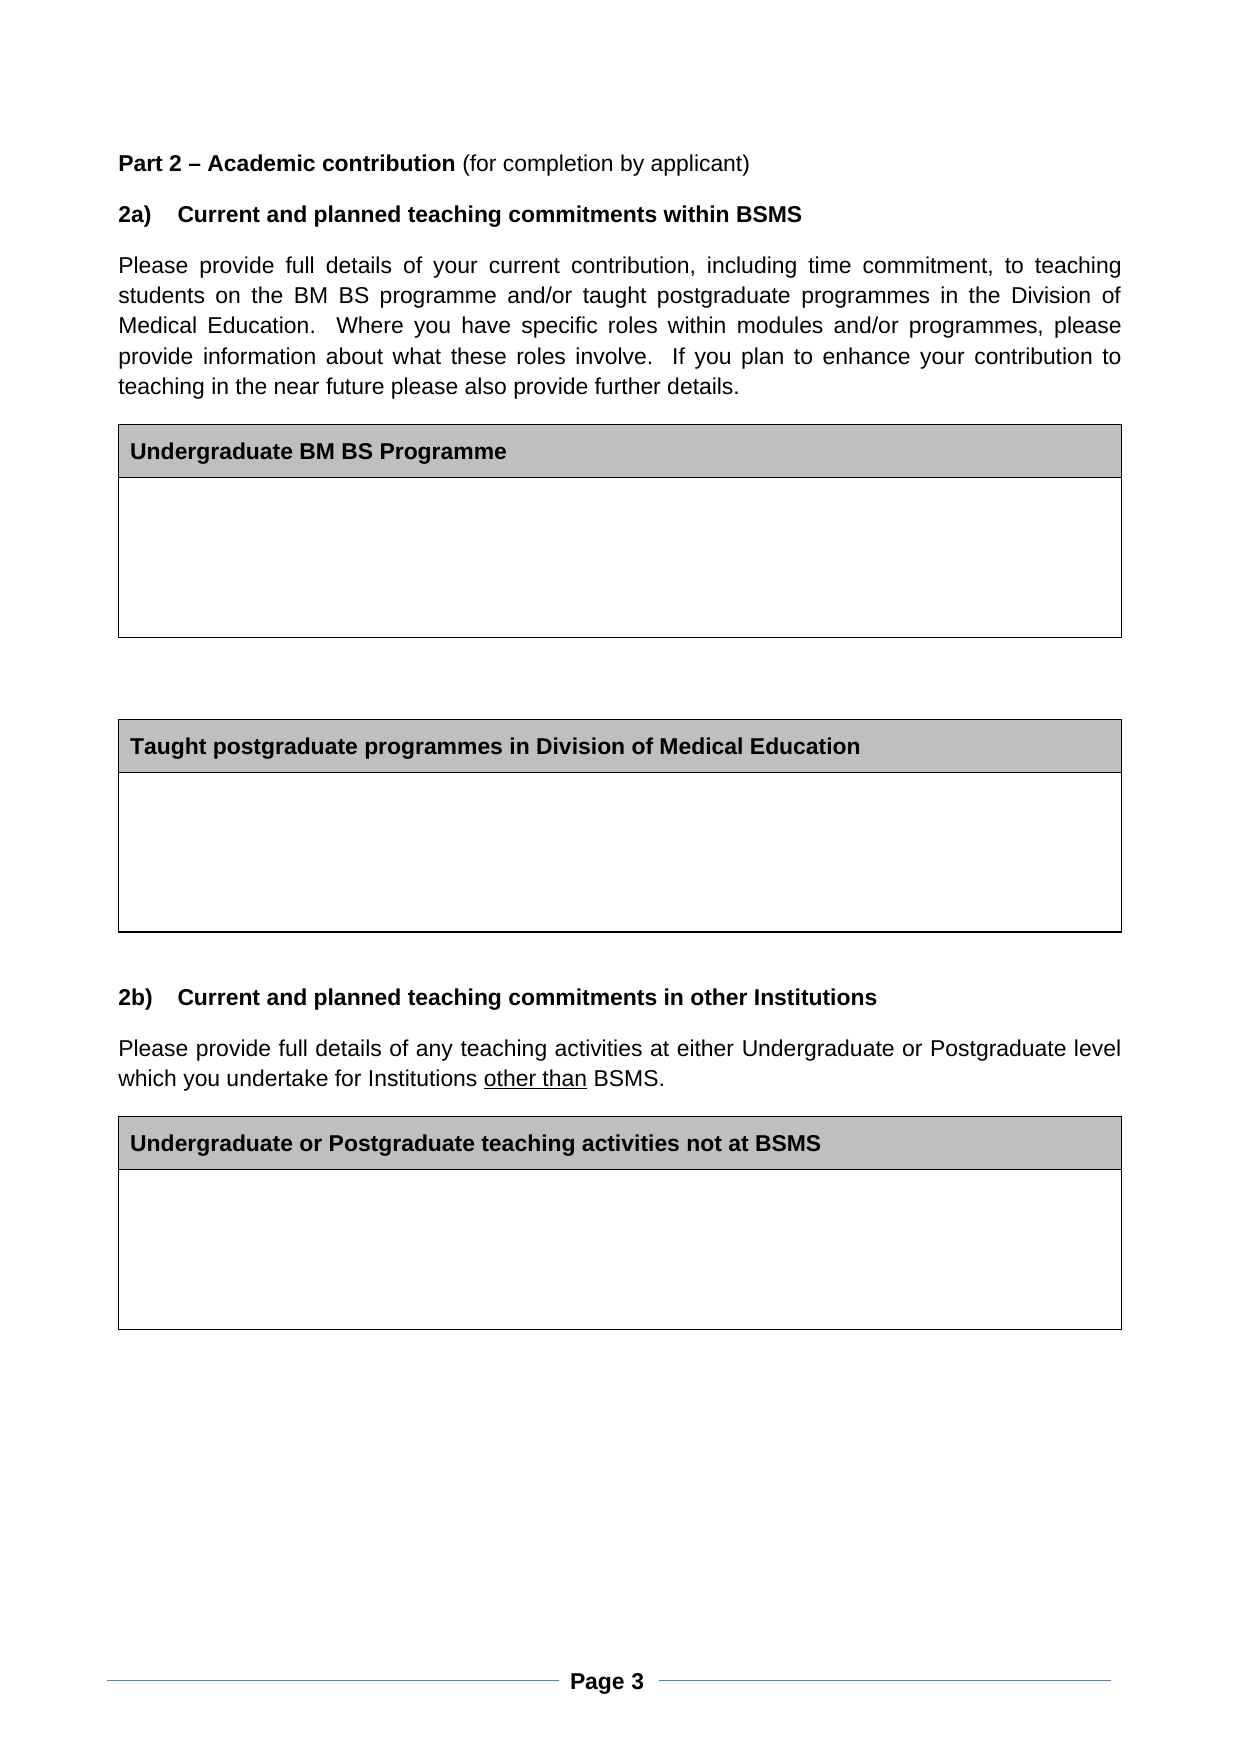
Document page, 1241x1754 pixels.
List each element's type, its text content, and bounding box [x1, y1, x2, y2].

table_cell [119, 478, 1121, 637]
text 2b) Current and planned teaching commitments in other Institutions [118, 983, 1122, 1010]
table_header Taught postgraduate programmes in Division of Medical Education [119, 720, 1121, 772]
text Please provide full details of any teaching activities at either Undergraduate or Postgraduate level which you undertake for Institutions other than BSMS. [118, 1034, 1122, 1091]
table_cell [119, 773, 1121, 931]
table_cell [119, 1170, 1121, 1328]
table_header Undergraduate or Postgraduate teaching activities not at BSMS [119, 1117, 1121, 1169]
text Please provide full details of your current contribution, including time commitment, to teaching students on the BM BS programme and/or taught postgraduate programmes in the Division of Medical Education. Where you have specific roles within modules and/or programmes, please provide information about what these roles involve. If you plan to enhance your contribution to teaching in the near future please also provide further details. [118, 252, 1122, 399]
text 2a) Current and planned teaching commitments within BSMS [118, 201, 1122, 227]
text Part 2 – Academic contribution (for completion by applicant) [118, 150, 1122, 176]
table_header Undergraduate BM BS Programme [119, 425, 1121, 477]
